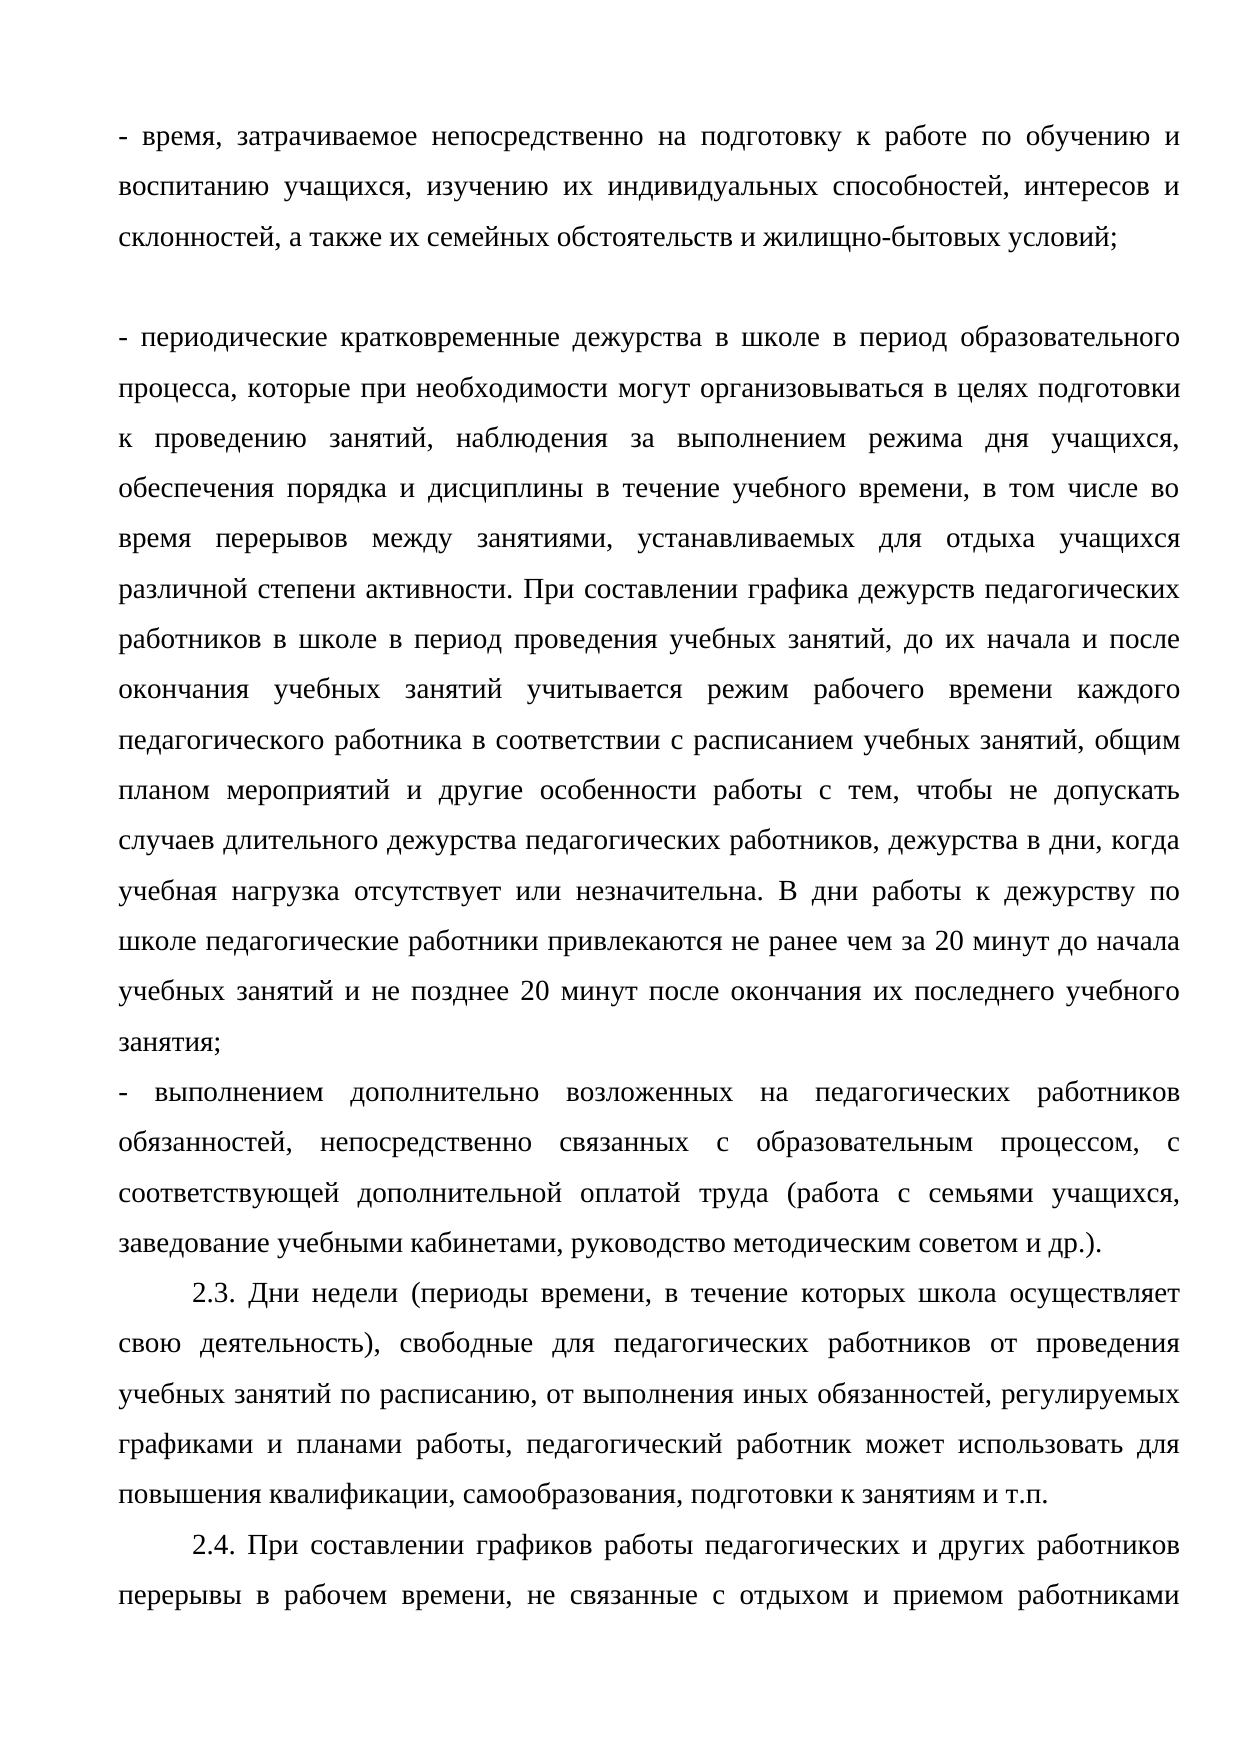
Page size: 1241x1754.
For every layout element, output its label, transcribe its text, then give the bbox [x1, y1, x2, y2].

text - время, затрачиваемое непосредственно на подготовку к работе по обучению и воспитанию учащихся, изучению их индивидуальных способностей, интересов и склонностей, а также их семейных обстоятельств и жилищно-бытовых условий; [118, 118, 1181, 252]
text - выполнением дополнительно возложенных на педагогических работников обязанностей, непосредственно связанных с образовательным процессом, с соответствующей дополнительной оплатой труда (работа с семьями учащихся, заведование учебными кабинетами, руководство методическим советом и др.). [118, 1074, 1181, 1258]
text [118, 1527, 1181, 1611]
text - периодические кратковременные дежурства в школе в период образовательного процесса, которые при необходимости могут организовываться в целях подготовки к проведению занятий, наблюдения за выполнением режима дня учащихся, обеспечения порядка и дисциплины в течение учебного времени, в том числе во время перерывов между занятиями, устанавливаемых для отдыха учащихся различной степени активности. При составлении графика дежурств педагогических работников в школе в период проведения учебных занятий, до их начала и после окончания учебных занятий учитывается режим рабочего времени каждого педагогического работника в соответствии с расписанием учебных занятий, общим планом мероприятий и другие особенности работы с тем, чтобы не допускать случаев длительного дежурства педагогических работников, дежурства в дни, когда учебная нагрузка отсутствует или незначительна. В дни работы к дежурству по школе педагогические работники привлекаются не ранее чем за 20 минут до начала учебных занятий и не позднее 20 минут после окончания их последнего учебного занятия; [118, 319, 1181, 1057]
text 2.3. Дни недели (периоды времени, в течение которых школа осуществляет свою деятельность), свободные для педагогических работников от проведения учебных занятий по расписанию, от выполнения иных обязанностей, регулируемых графиками и планами работы, педагогический работник может использовать для повышения квалификации, самообразования, подготовки к занятиям и т.п. [118, 1275, 1181, 1510]
